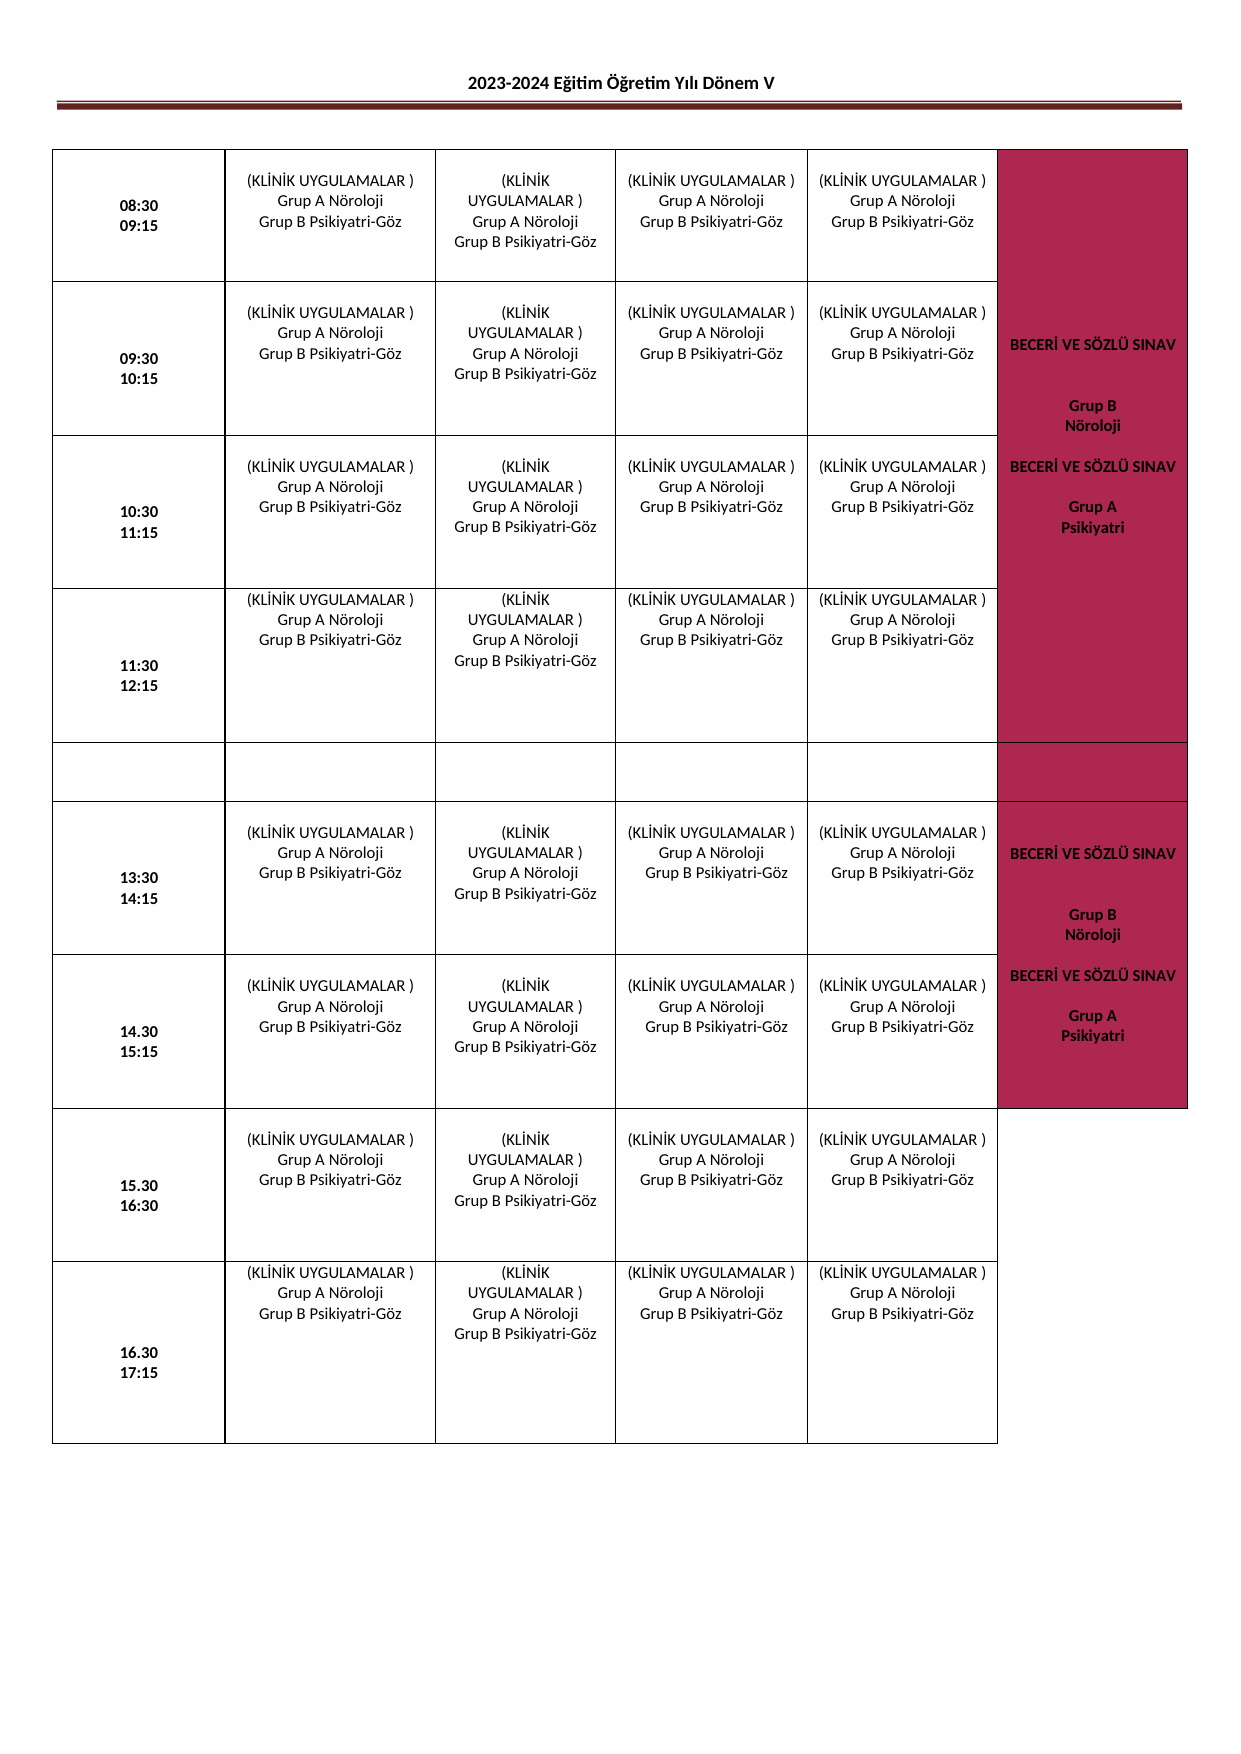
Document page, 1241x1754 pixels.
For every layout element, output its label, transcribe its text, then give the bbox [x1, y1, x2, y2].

table_cell [226, 743, 435, 801]
table_cell (KLİNİK UYGULAMALAR ) Grup A Nöroloji Grup B Psikiyatri-Göz [616, 955, 807, 1108]
table_cell [436, 743, 615, 801]
table_cell (KLİNİK UYGULAMALAR ) Grup A Nöroloji Grup B Psikiyatri-Göz [436, 1109, 615, 1261]
table_cell (KLİNİK UYGULAMALAR ) Grup A Nöroloji Grup B Psikiyatri-Göz [808, 282, 997, 434]
table_cell (KLİNİK UYGULAMALAR ) Grup A Nöroloji Grup B Psikiyatri-Göz [436, 1262, 615, 1443]
table_cell 13:30 14:15 [53, 802, 224, 954]
table_cell 09:30 10:15 [53, 282, 224, 434]
table_cell [808, 743, 997, 801]
table_cell (KLİNİK UYGULAMALAR ) Grup A Nöroloji Grup B Psikiyatri-Göz [616, 150, 807, 281]
table_cell (KLİNİK UYGULAMALAR ) Grup A Nöroloji Grup B Psikiyatri-Göz [436, 955, 615, 1108]
table_cell (KLİNİK UYGULAMALAR ) Grup A Nöroloji Grup B Psikiyatri-Göz [226, 282, 435, 434]
table_cell 11:30 12:15 [53, 589, 224, 742]
table_cell [616, 743, 807, 801]
table_cell (KLİNİK UYGULAMALAR ) Grup A Nöroloji Grup B Psikiyatri-Göz [226, 150, 435, 281]
table_cell (KLİNİK UYGULAMALAR ) Grup A Nöroloji Grup B Psikiyatri-Göz [616, 282, 807, 434]
table_cell (KLİNİK UYGULAMALAR ) Grup A Nöroloji Grup B Psikiyatri-Göz [616, 1262, 807, 1443]
table_cell 14.30 15:15 [53, 955, 224, 1108]
table_cell (KLİNİK UYGULAMALAR ) Grup A Nöroloji Grup B Psikiyatri-Göz [808, 955, 997, 1108]
table_cell BECERİ VE SÖZLÜ SINAV Grup B Nöroloji BECERİ VE SÖZLÜ SINAV Grup A Psikiyatri [998, 150, 1187, 742]
table_cell (KLİNİK UYGULAMALAR ) Grup A Nöroloji Grup B Psikiyatri-Göz [226, 802, 435, 954]
table_cell (KLİNİK UYGULAMALAR ) Grup A Nöroloji Grup B Psikiyatri-Göz [616, 1109, 807, 1261]
table_cell (KLİNİK UYGULAMALAR ) Grup A Nöroloji Grup B Psikiyatri-Göz [808, 150, 997, 281]
table_cell (KLİNİK UYGULAMALAR ) Grup A Nöroloji Grup B Psikiyatri-Göz [436, 436, 615, 588]
table_cell (KLİNİK UYGULAMALAR ) Grup A Nöroloji Grup B Psikiyatri-Göz [436, 282, 615, 434]
table_cell 08:30 09:15 [53, 150, 224, 281]
table_cell (KLİNİK UYGULAMALAR ) Grup A Nöroloji Grup B Psikiyatri-Göz [616, 802, 807, 954]
table_cell (KLİNİK UYGULAMALAR ) Grup A Nöroloji Grup B Psikiyatri-Göz [226, 955, 435, 1108]
table_cell [53, 743, 224, 801]
table_cell (KLİNİK UYGULAMALAR ) Grup A Nöroloji Grup B Psikiyatri-Göz [436, 589, 615, 742]
table_cell [998, 743, 1187, 801]
table_cell 16.30 17:15 [53, 1262, 224, 1443]
table_cell (KLİNİK UYGULAMALAR ) Grup A Nöroloji Grup B Psikiyatri-Göz [616, 436, 807, 588]
table_cell (KLİNİK UYGULAMALAR ) Grup A Nöroloji Grup B Psikiyatri-Göz [616, 589, 807, 742]
table_cell (KLİNİK UYGULAMALAR ) Grup A Nöroloji Grup B Psikiyatri-Göz [226, 436, 435, 588]
table_cell (KLİNİK UYGULAMALAR ) Grup A Nöroloji Grup B Psikiyatri-Göz [226, 1262, 435, 1443]
table_cell BECERİ VE SÖZLÜ SINAV Grup B Nöroloji BECERİ VE SÖZLÜ SINAV Grup A Psikiyatri [998, 802, 1187, 1108]
table_cell (KLİNİK UYGULAMALAR ) Grup A Nöroloji Grup B Psikiyatri-Göz [226, 589, 435, 742]
table_cell (KLİNİK UYGULAMALAR ) Grup A Nöroloji Grup B Psikiyatri-Göz [808, 1109, 997, 1261]
table_cell 10:30 11:15 [53, 436, 224, 588]
table_cell (KLİNİK UYGULAMALAR ) Grup A Nöroloji Grup B Psikiyatri-Göz [226, 1109, 435, 1261]
table_cell (KLİNİK UYGULAMALAR ) Grup A Nöroloji Grup B Psikiyatri-Göz [808, 1262, 997, 1443]
table_cell (KLİNİK UYGULAMALAR ) Grup A Nöroloji Grup B Psikiyatri-Göz [808, 589, 997, 742]
table_cell 15.30 16:30 [53, 1109, 224, 1261]
table_cell (KLİNİK UYGULAMALAR ) Grup A Nöroloji Grup B Psikiyatri-Göz [808, 436, 997, 588]
table_cell (KLİNİK UYGULAMALAR ) Grup A Nöroloji Grup B Psikiyatri-Göz [808, 802, 997, 954]
table_cell (KLİNİK UYGULAMALAR ) Grup A Nöroloji Grup B Psikiyatri-Göz [436, 802, 615, 954]
table_cell (KLİNİK UYGULAMALAR ) Grup A Nöroloji Grup B Psikiyatri-Göz [436, 150, 615, 281]
